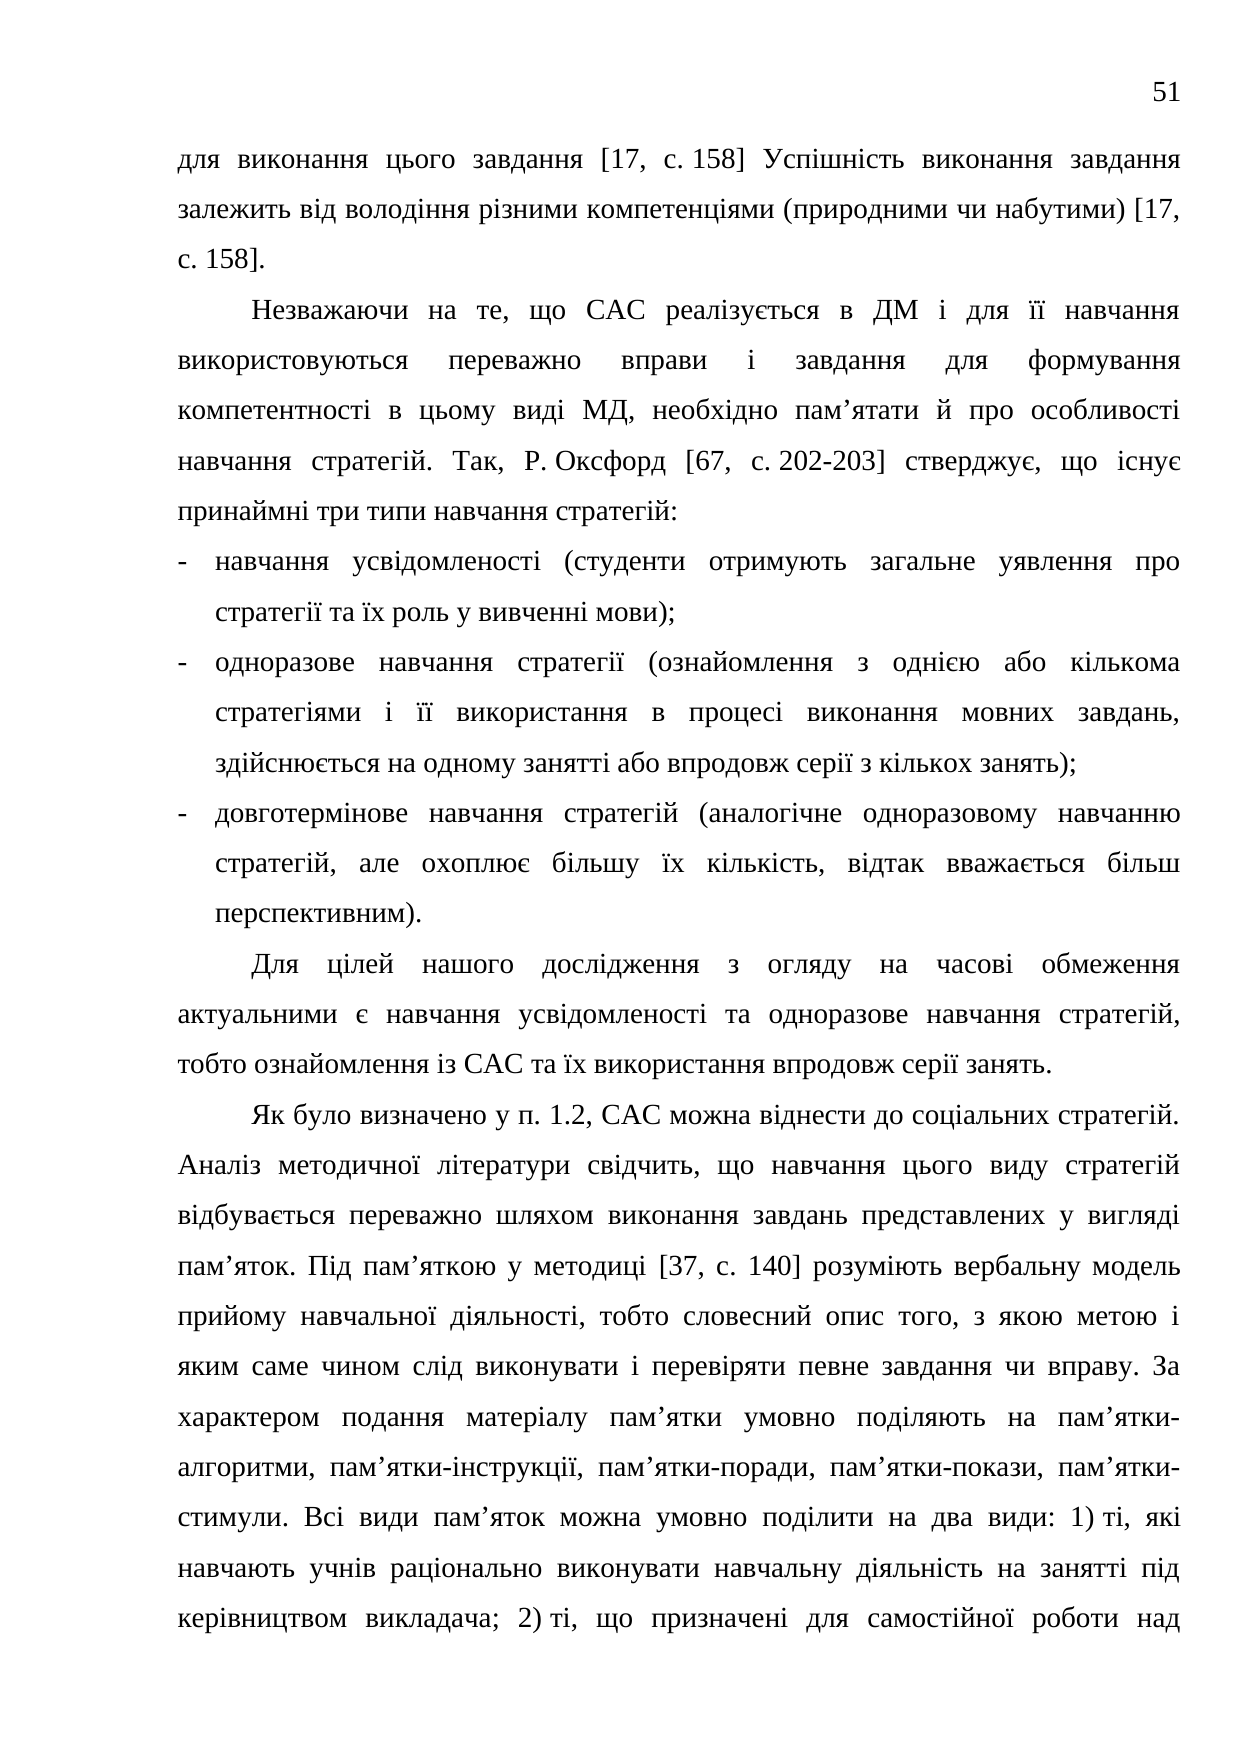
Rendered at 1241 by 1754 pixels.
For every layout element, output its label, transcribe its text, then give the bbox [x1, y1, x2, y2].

list довготермінове навчання стратегій (аналогічне одноразовому навчанню стратегій, але охоплює більшу їх кількість, відтак вважається більш перспективним). [177, 795, 1181, 929]
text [177, 1097, 1181, 1633]
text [177, 141, 1181, 275]
text Для цілей нашого дослідження з огляду на часові обмеження актуальними є навчання усвідомленості та одноразове навчання стратегій, тобто ознайомлення із САС та їх використання впродовж серії занять. [177, 946, 1181, 1080]
text Незважаючи на те, що САС реалізується в ДМ і для її навчання використовуються переважно вправи і завдання для формування компетентності в цьому виді МД, необхідно памʼятати й про особливості навчання стратегій. Так, Р. Оксфорд [67, c. 202-203] стверджує, що існує принаймні три типи навчання стратегій: [177, 292, 1181, 527]
list навчання усвідомленості (студенти отримують загальне уявлення про стратегії та їх роль у вивченні мови); [177, 543, 1181, 627]
list одноразове навчання стратегії (ознайомлення з однією або кількома стратегіями і її використання в процесі виконання мовних завдань, здійснюється на одному занятті або впродовж серії з кількох занять); [177, 644, 1181, 778]
